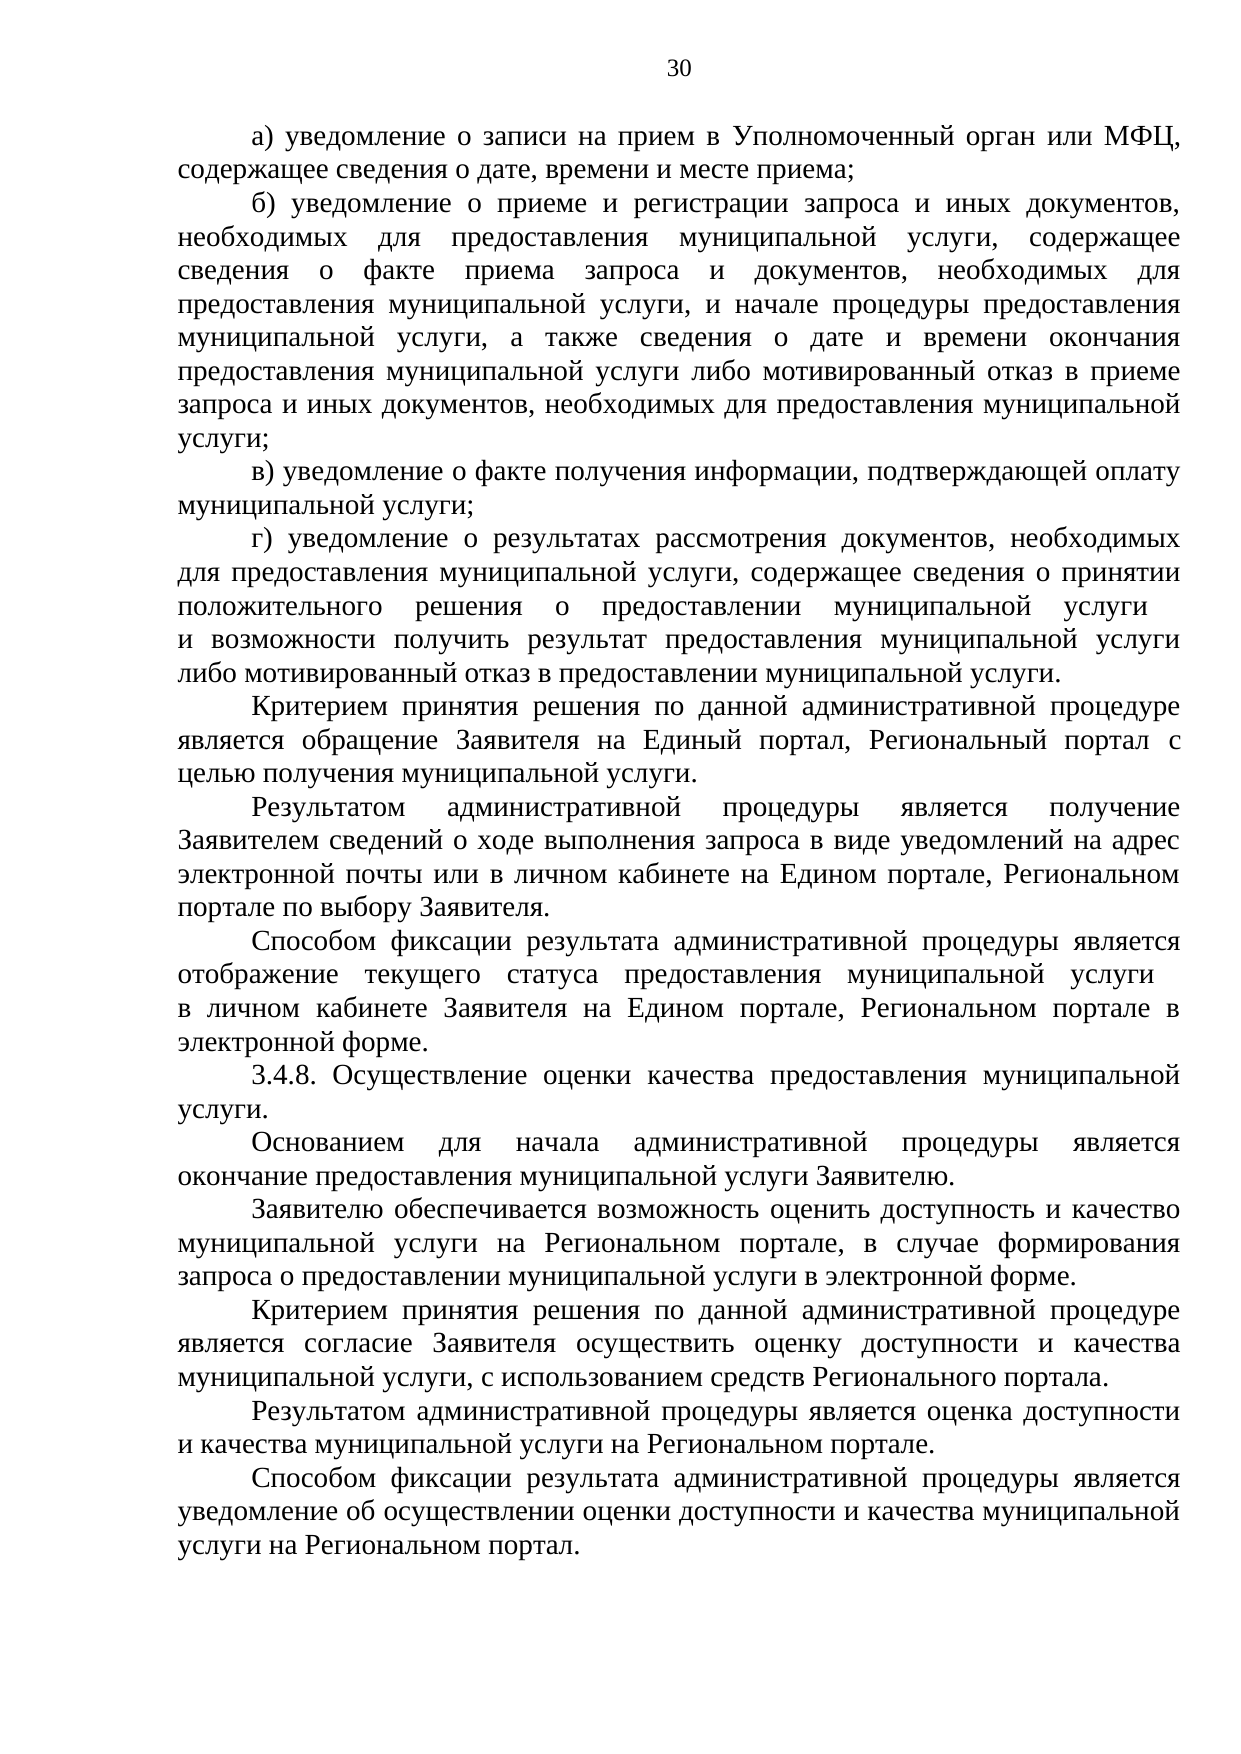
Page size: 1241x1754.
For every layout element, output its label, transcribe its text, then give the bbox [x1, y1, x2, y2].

text Способом фиксации результата административной процедуры является уведомление об осуществлении оценки доступности и качества муниципальной услуги на Региональном портал. [177, 1460, 1181, 1560]
text 3.4.8. Осуществление оценки качества предоставления муниципальной услуги. [177, 1057, 1181, 1124]
text Результатом административной процедуры является получение Заявителем сведений о ходе выполнения запроса в виде уведомлений на адрес электронной почты или в личном кабинете на Едином портале, Региональном портале по выбору Заявителя. [177, 789, 1181, 923]
text Основанием для начала административной процедуры является окончание предоставления муниципальной услуги Заявителю. [177, 1124, 1181, 1191]
text б) уведомление о приеме и регистрации запроса и иных документов, необходимых для предоставления муниципальной услуги, содержащее сведения о факте приема запроса и документов, необходимых для предоставления муниципальной услуги, и начале процедуры предоставления муниципальной услуги, а также сведения о дате и времени окончания предоставления муниципальной услуги либо мотивированный отказ в приеме запроса и иных документов, необходимых для предоставления муниципальной услуги; [177, 185, 1181, 453]
text Результатом административной процедуры является оценка доступности и качества муниципальной услуги на Региональном портале. [177, 1393, 1181, 1460]
text Критерием принятия решения по данной административной процедуре является обращение Заявителя на Единый портал, Региональный портал с целью получения муниципальной услуги. [177, 688, 1181, 789]
text а) уведомление о записи на прием в Уполномоченный орган или МФЦ, содержащее сведения о дате, времени и месте приема; [177, 118, 1181, 185]
text Критерием принятия решения по данной административной процедуре является согласие Заявителя осуществить оценку доступности и качества муниципальной услуги, с использованием средств Регионального портала. [177, 1292, 1181, 1393]
text Заявителю обеспечивается возможность оценить доступность и качество муниципальной услуги на Региональном портале, в случае формирования запроса о предоставлении муниципальной услуги в электронной форме. [177, 1191, 1181, 1292]
text Способом фиксации результата административной процедуры является отображение текущего статуса предоставления муниципальной услуги в личном кабинете Заявителя на Едином портале, Региональном портале в электронной форме. [177, 923, 1181, 1057]
text г) уведомление о результатах рассмотрения документов, необходимых для предоставления муниципальной услуги, содержащее сведения о принятии положительного решения о предоставлении муниципальной услуги и возможности получить результат предоставления муниципальной услуги либо мотивированный отказ в предоставлении муниципальной услуги. [177, 521, 1181, 688]
text в) уведомление о факте получения информации, подтверждающей оплату муниципальной услуги; [177, 453, 1181, 521]
